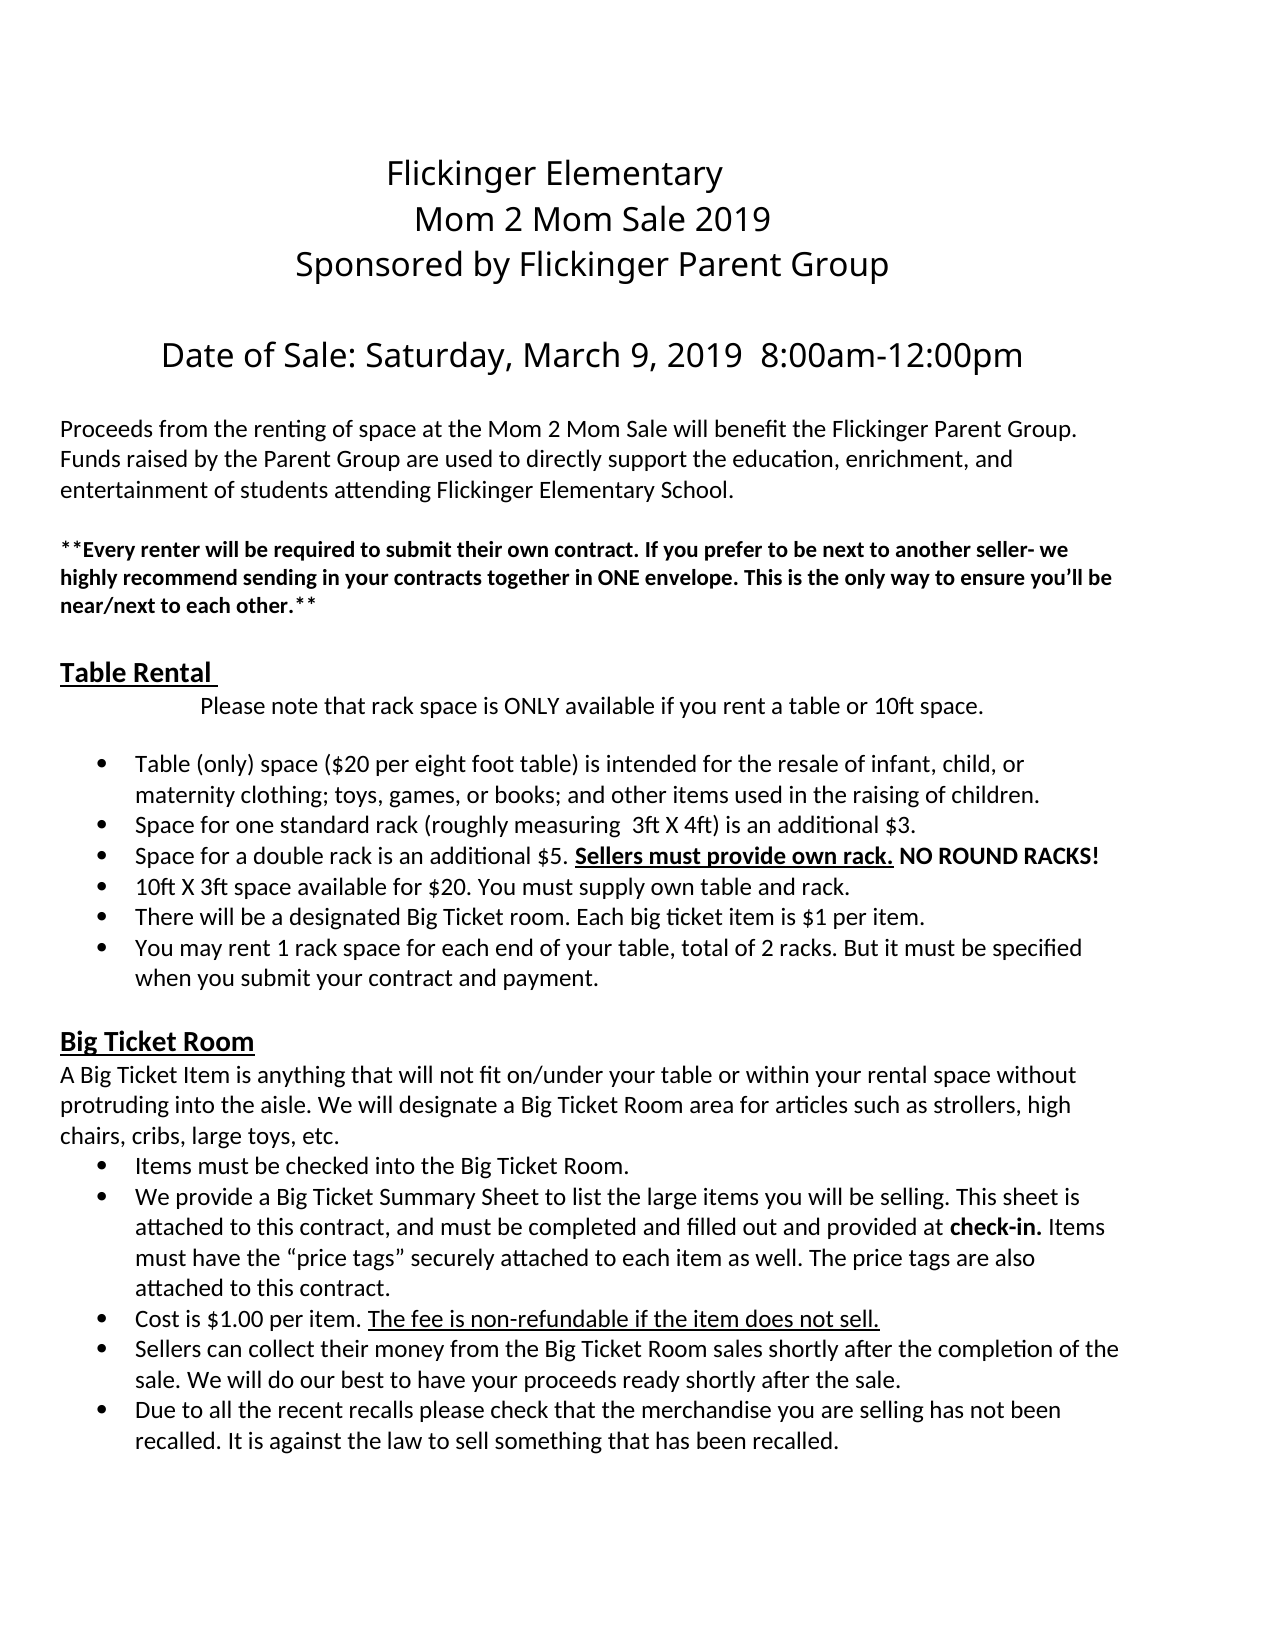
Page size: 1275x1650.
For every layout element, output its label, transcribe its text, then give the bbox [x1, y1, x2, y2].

list Space for a double rack is an additional $5. Sellers must provide own rack. NO ROUND RACKS! [97, 840, 1125, 871]
text Table Rental [60, 654, 1125, 690]
list You may rent 1 rack space for each end of your table, total of 2 racks. But it must be specified when you submit your contract and payment. [97, 932, 1125, 993]
list Due to all the recent recalls please check that the merchandise you are selling has not been recalled. It is against the law to sell something that has been recalled. [97, 1395, 1125, 1456]
list Sellers can collect their money from the Big Ticket Room sales shortly after the completion of the sale. We will do our best to have your proceeds ready shortly after the sale. [97, 1334, 1125, 1395]
list Space for one standard rack (roughly measuring 3ft X 4ft) is an additional $3. [97, 810, 1125, 840]
list Cost is $1.00 per item. The fee is non-refundable if the item does not sell. [97, 1303, 1125, 1334]
text Please note that rack space is ONLY available if you rent a table or 10ft space. [60, 690, 1125, 721]
text Mom 2 Mom Sale 2019 [60, 195, 1125, 241]
text Proceeds from the renting of space at the Mom 2 Mom Sale will benefit the Flickinger Parent Group. Funds raised by the Parent Group are used to directly support the education, enrichment, and entertainment of students attending Flickinger Elementary School. [60, 413, 1125, 504]
list Table (only) space ($20 per eight foot table) is intended for the resale of infant, child, or maternity clothing; toys, games, or books; and other items used in the raising of children. [97, 749, 1125, 810]
text Big Ticket Room [60, 1023, 1125, 1059]
list 10ft X 3ft space available for $20. You must supply own table and rack. [97, 871, 1125, 901]
text **Every renter will be required to submit their own contract. If you prefer to be next to another seller- we highly recommend sending in your contracts together in ONE envelope. This is the only way to ensure you’ll be near/next to each other.** [60, 535, 1125, 619]
list We provide a Big Ticket Summary Sheet to list the large items you will be selling. This sheet is attached to this contract, and must be completed and filled out and provided at check-in. Items must have the “price tags” securely attached to each item as well. The price tags are also attached to this contract. [97, 1181, 1125, 1303]
text Flickinger Elementary [60, 150, 1125, 195]
text Date of Sale: Saturday, March 9, 2019 8:00am-12:00pm [60, 332, 1125, 377]
text A Big Ticket Item is anything that will not fit on/under your table or within your rental space without protruding into the aisle. We will designate a Big Ticket Room area for articles such as strollers, high chairs, cribs, large toys, etc. [60, 1059, 1125, 1151]
text Sponsored by Flickinger Parent Group [60, 241, 1125, 286]
list Items must be checked into the Big Ticket Room. [97, 1151, 1125, 1181]
list There will be a designated Big Ticket room. Each big ticket item is $1 per item. [97, 901, 1125, 932]
